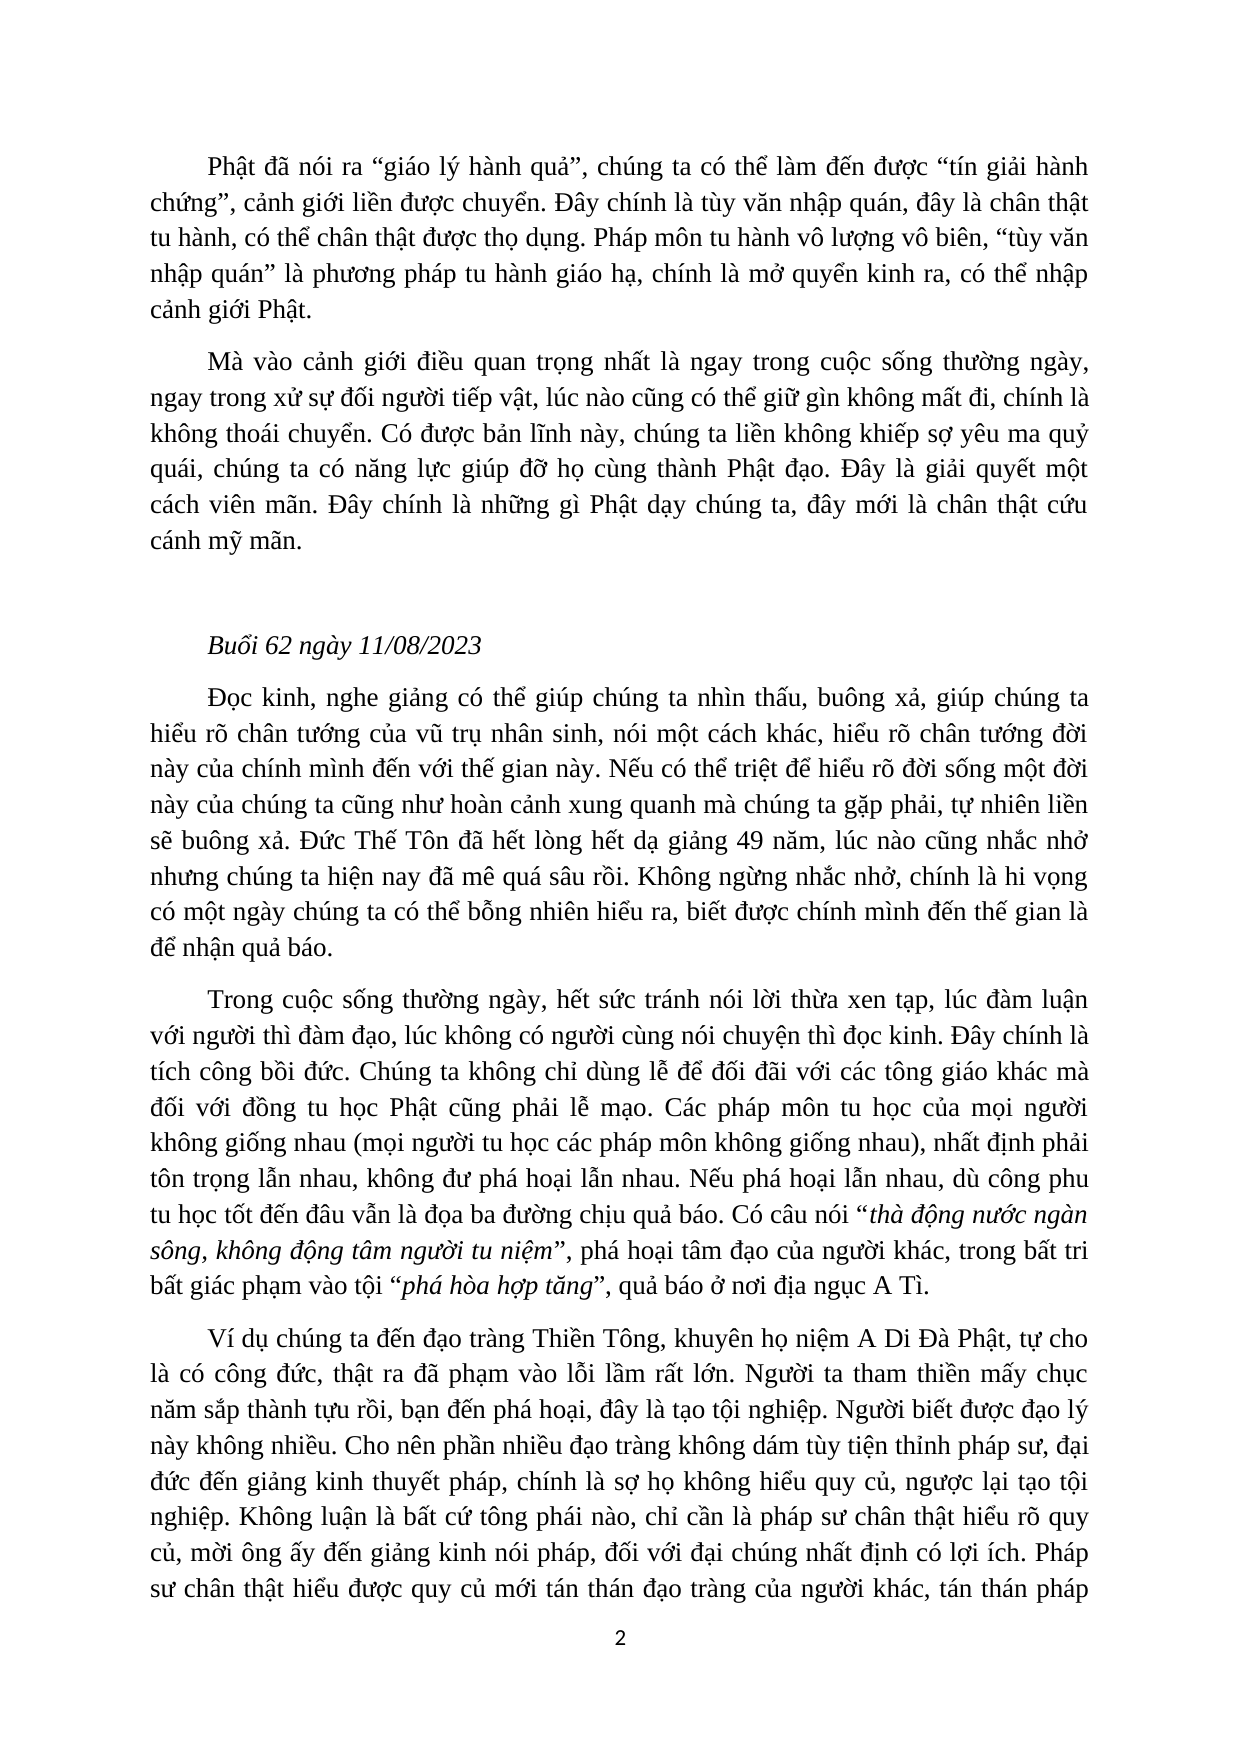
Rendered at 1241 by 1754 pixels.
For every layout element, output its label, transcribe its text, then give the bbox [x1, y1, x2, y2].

text Trong cuộc sống thường ngày, hết sức tránh nói lời thừa xen tạp, lúc đàm luận với người thì đàm đạo, lúc không có người cùng nói chuyện thì đọc kinh. Đây chính là tích công bồi đức. Chúng ta không chỉ dùng lễ để đối đãi với các tông giáo khác mà đối với đồng tu học Phật cũng phải lễ mạo. Các pháp môn tu học của mọi người không giống nhau (mọi người tu học các pháp môn không giống nhau), nhất định phải tôn trọng lẫn nhau, không đư phá hoại lẫn nhau. Nếu phá hoại lẫn nhau, dù công phu tu học tốt đến đâu vẫn là đọa ba đường chịu quả báo. Có câu nói “thà động nước ngàn sông, không động tâm người tu niệm”, phá hoại tâm đạo của người khác, trong bất tri bất giác phạm vào tội “phá hòa hợp tăng”, quả báo ở nơi địa ngục A Tì. [150, 984, 1090, 1301]
text Phật đã nói ra “giáo lý hành quả”, chúng ta có thể làm đến được “tín giải hành chứng”, cảnh giới liền được chuyển. Đây chính là tùy văn nhập quán, đây là chân thật tu hành, có thể chân thật được thọ dụng. Pháp môn tu hành vô lượng vô biên, “tùy văn nhập quán” là phương pháp tu hành giáo hạ, chính là mở quyển kinh ra, có thể nhập cảnh giới Phật. [150, 150, 1090, 324]
subtitle Buổi 62 ngày 11/08/2023 [150, 629, 1090, 660]
text Đọc kinh, nghe giảng có thể giúp chúng ta nhìn thấu, buông xả, giúp chúng ta hiểu rõ chân tướng của vũ trụ nhân sinh, nói một cách khác, hiểu rõ chân tướng đời này của chính mình đến với thế gian này. Nếu có thể triệt để hiểu rõ đời sống một đời này của chúng ta cũng như hoàn cảnh xung quanh mà chúng ta gặp phải, tự nhiên liền sẽ buông xả. Đức Thế Tôn đã hết lòng hết dạ giảng 49 năm, lúc nào cũng nhắc nhở nhưng chúng ta hiện nay đã mê quá sâu rồi. Không ngừng nhắc nhở, chính là hi vọng có một ngày chúng ta có thể bỗng nhiên hiểu ra, biết được chính mình đến thế gian là để nhận quả báo. [150, 681, 1090, 962]
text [150, 1322, 1090, 1603]
text Mà vào cảnh giới điều quan trọng nhất là ngay trong cuộc sống thường ngày, ngay trong xử sự đối người tiếp vật, lúc nào cũng có thể giữ gìn không mất đi, chính là không thoái chuyển. Có được bản lĩnh này, chúng ta liền không khiếp sợ yêu ma quỷ quái, chúng ta có năng lực giúp đỡ họ cùng thành Phật đạo. Đây là giải quyết một cách viên mãn. Đây chính là những gì Phật dạy chúng ta, đây mới là chân thật cứu cánh mỹ mãn. [150, 345, 1090, 555]
